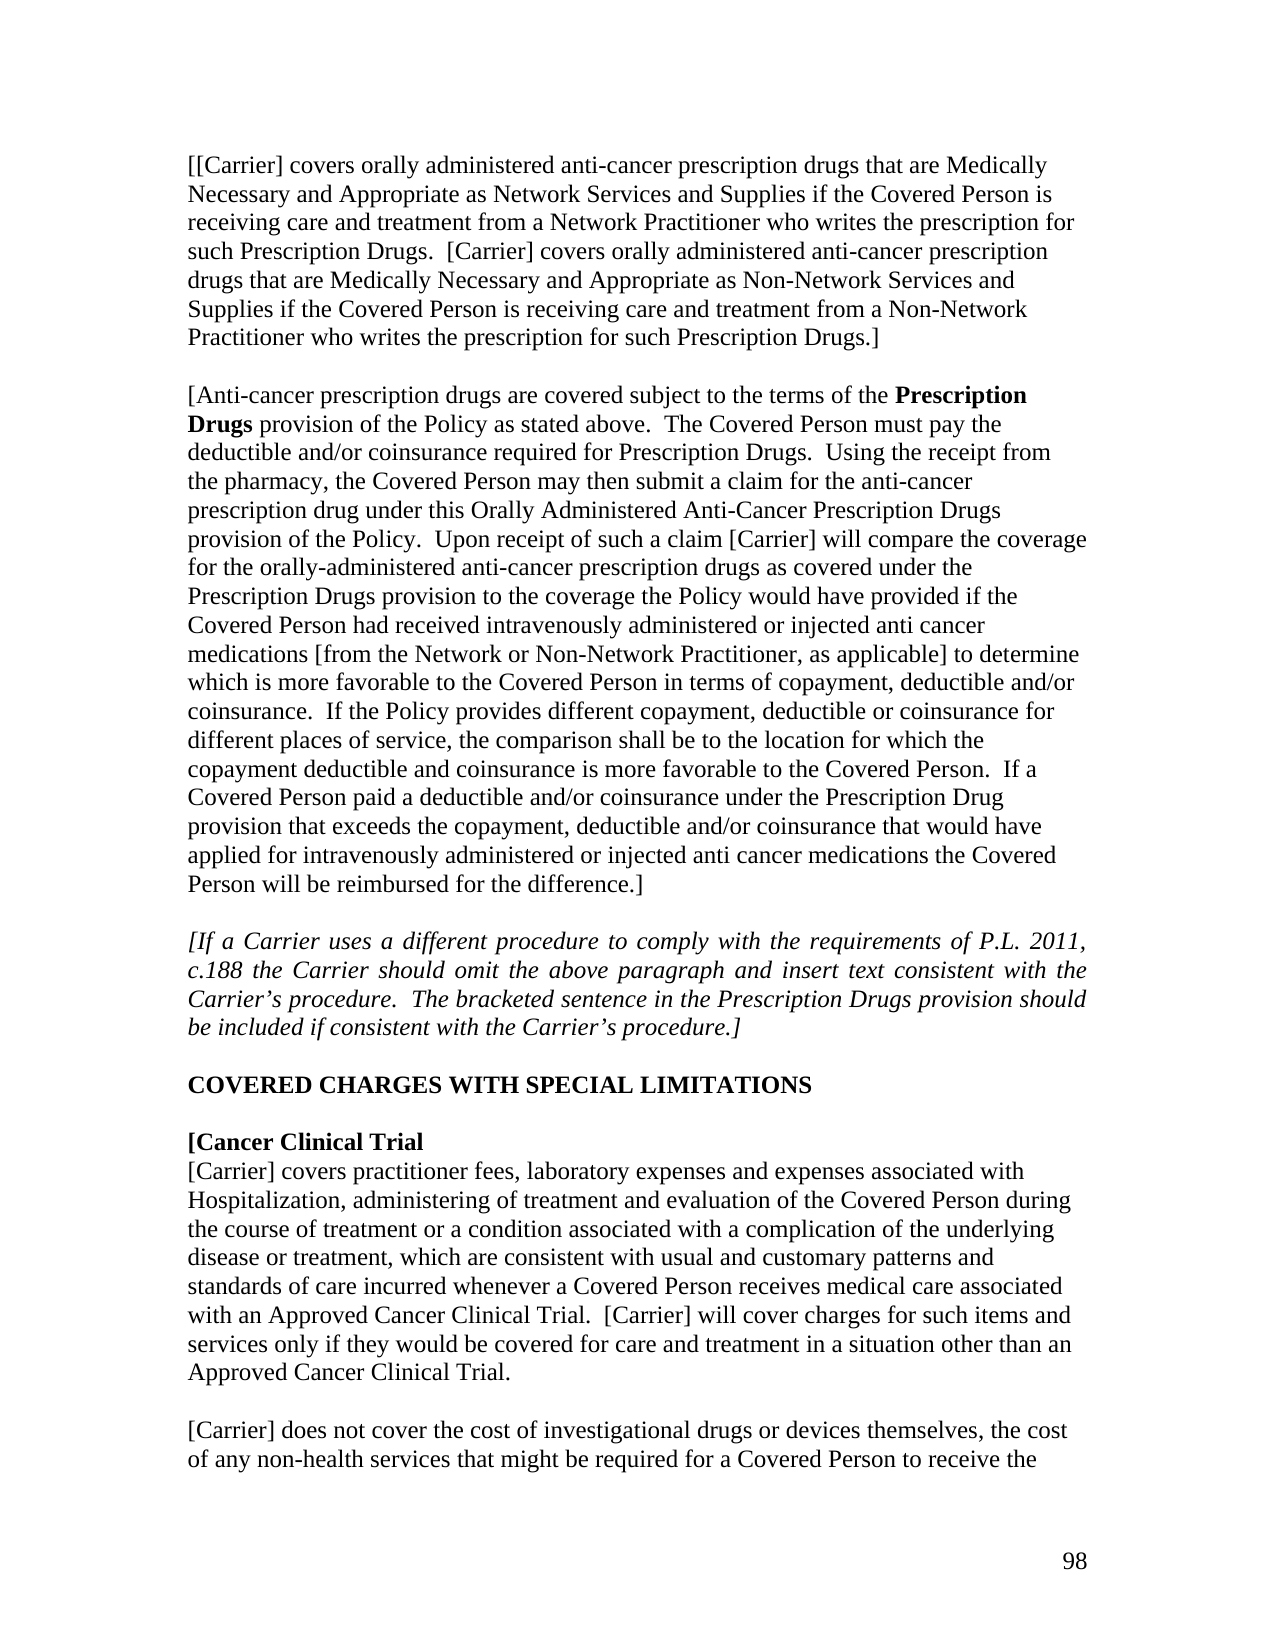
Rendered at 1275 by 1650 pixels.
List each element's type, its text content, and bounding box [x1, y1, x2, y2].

text [[Carrier] covers orally administered anti-cancer prescription drugs that are Medically Necessary and Appropriate as Network Services and Supplies if the Covered Person is receiving care and treatment from a Network Practitioner who writes the prescription for such Prescription Drugs. [Carrier] covers orally administered anti-cancer prescription drugs that are Medically Necessary and Appropriate as Non-Network Services and Supplies if the Covered Person is receiving care and treatment from a Non-Network Practitioner who writes the prescription for such Prescription Drugs.] [187, 150, 1087, 351]
text [Anti-cancer prescription drugs are covered subject to the terms of the Prescription Drugs provision of the Policy as stated above. The Covered Person must pay the deductible and/or coinsurance required for Prescription Drugs. Using the receipt from the pharmacy, the Covered Person may then submit a claim for the anti-cancer prescription drug under this Orally Administered Anti-Cancer Prescription Drugs provision of the Policy. Upon receipt of such a claim [Carrier] will compare the coverage for the orally-administered anti-cancer prescription drugs as covered under the Prescription Drugs provision to the coverage the Policy would have provided if the Covered Person had received intravenously administered or injected anti cancer medications [from the Network or Non-Network Practitioner, as applicable] to determine which is more favorable to the Covered Person in terms of copayment, deductible and/or coinsurance. If the Policy provides different copayment, deductible or coinsurance for different places of service, the comparison shall be to the location for which the copayment deductible and coinsurance is more favorable to the Covered Person. If a Covered Person paid a deductible and/or coinsurance under the Prescription Drug provision that exceeds the copayment, deductible and/or coinsurance that would have applied for intravenously administered or injected anti cancer medications the Covered Person will be reimbursed for the difference.] [187, 380, 1087, 897]
text [Carrier] covers practitioner fees, laboratory expenses and expenses associated with Hospitalization, administering of treatment and evaluation of the Covered Person during the course of treatment or a condition associated with a complication of the underlying disease or treatment, which are consistent with usual and customary patterns and standards of care incurred whenever a Covered Person receives medical care associated with an Approved Cancer Clinical Trial. [Carrier] will cover charges for such items and services only if they would be covered for care and treatment in a situation other than an Approved Cancer Clinical Trial. [187, 1156, 1087, 1386]
text COVERED CHARGES WITH SPECIAL LIMITATIONS [187, 1070, 1087, 1099]
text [187, 1415, 1087, 1472]
text [Cancer Clinical Trial [187, 1127, 1087, 1156]
text [If a Carrier uses a different procedure to comply with the requirements of P.L. 2011, c.188 the Carrier should omit the above paragraph and insert text consistent with the Carrier’s procedure. The bracketed sentence in the Prescription Drugs provision should be included if consistent with the Carrier’s procedure.] [187, 926, 1087, 1041]
